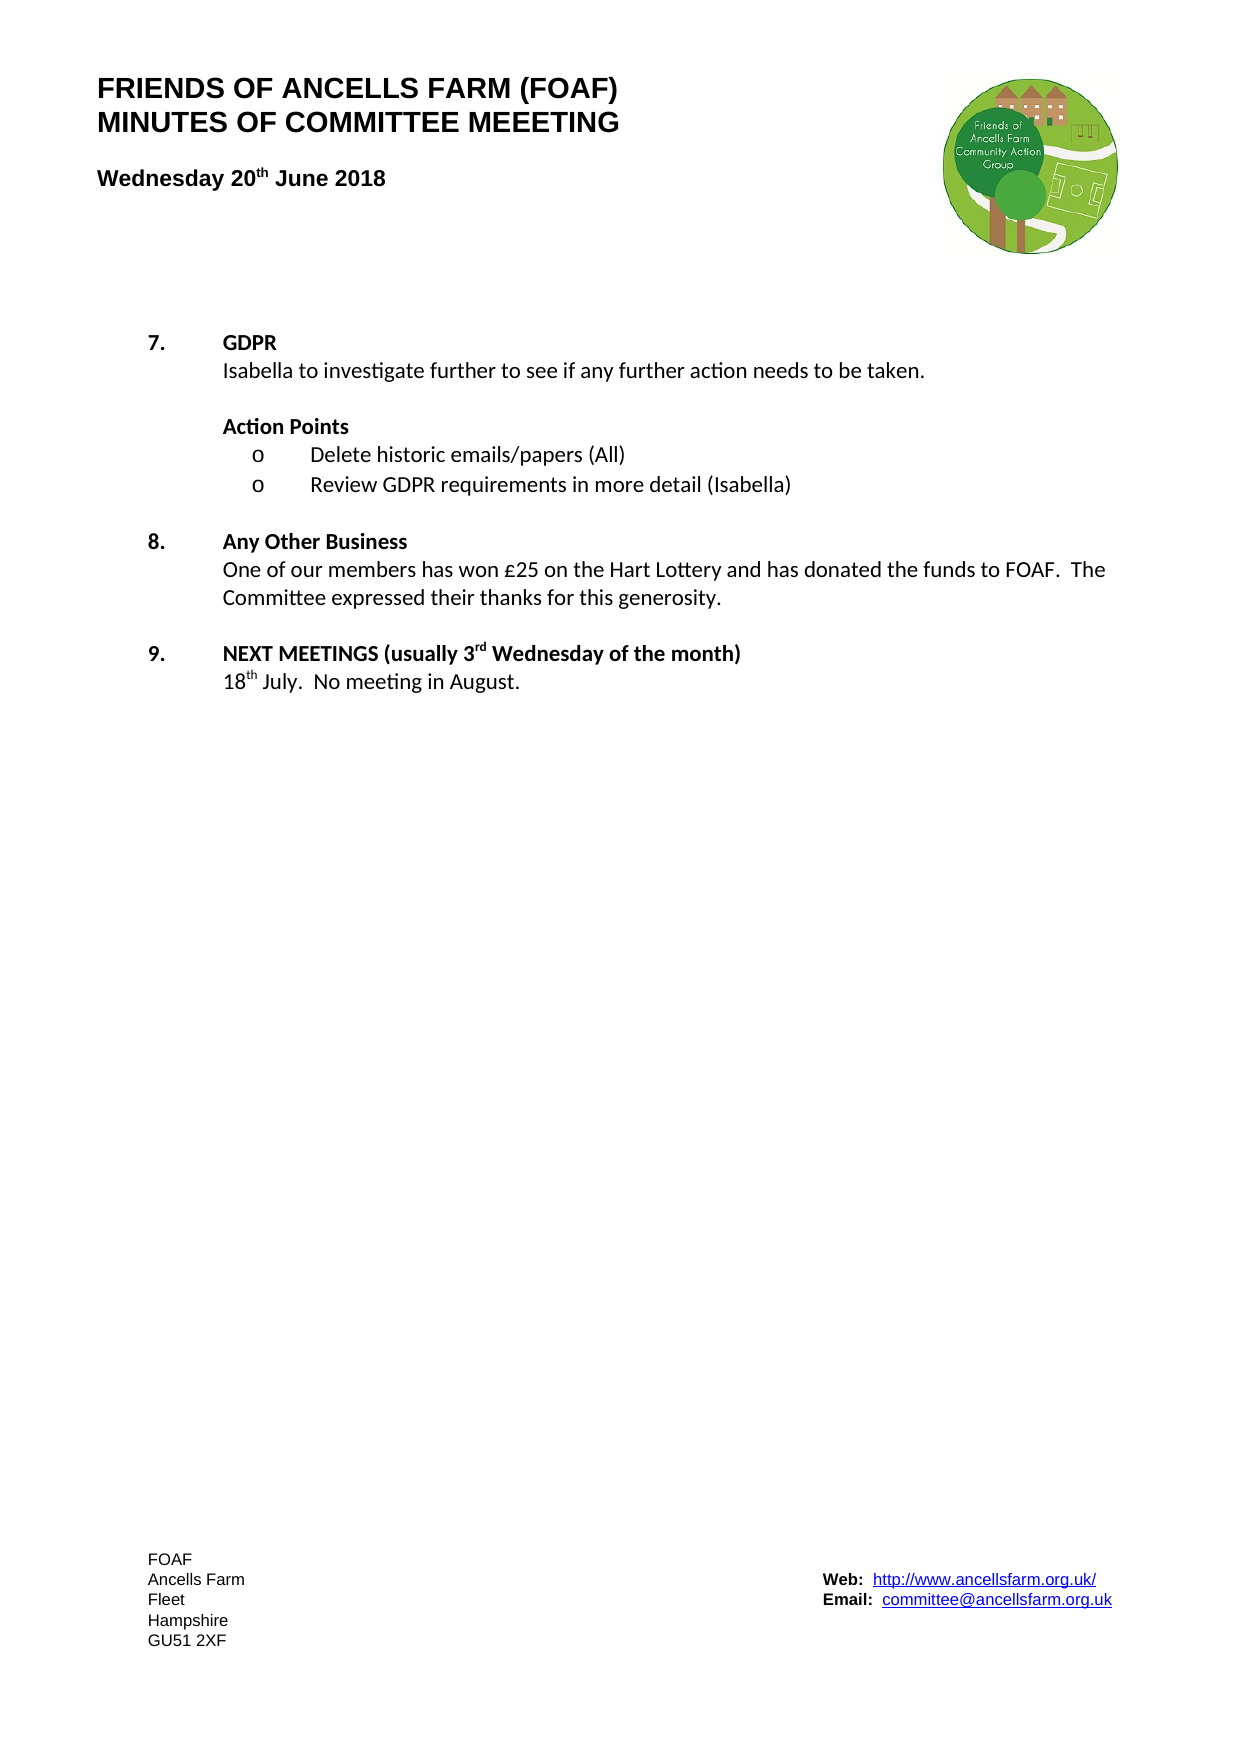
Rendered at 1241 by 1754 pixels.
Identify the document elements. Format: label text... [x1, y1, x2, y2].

text Isabella to investigate further to see if any further action needs to be taken. [223, 356, 1122, 384]
text 18th July. No meeting in August. [223, 667, 1122, 695]
list One of our members has won £25 on the Hart Lottery and has donated the funds to FOAF. The Committee expressed their thanks for this generosity. [223, 555, 1122, 611]
list GDPR [148, 328, 1122, 356]
list Review GDPR requirements in more detail (Isabella) [251, 470, 1122, 499]
list Any Other Business [148, 527, 1122, 555]
list NEXT MEETINGS (usually 3rd Wednesday of the month) [148, 639, 1122, 667]
list Action Points [223, 412, 1122, 441]
picture [937, 73, 1123, 259]
list Delete historic emails/papers (All) [251, 441, 1122, 470]
